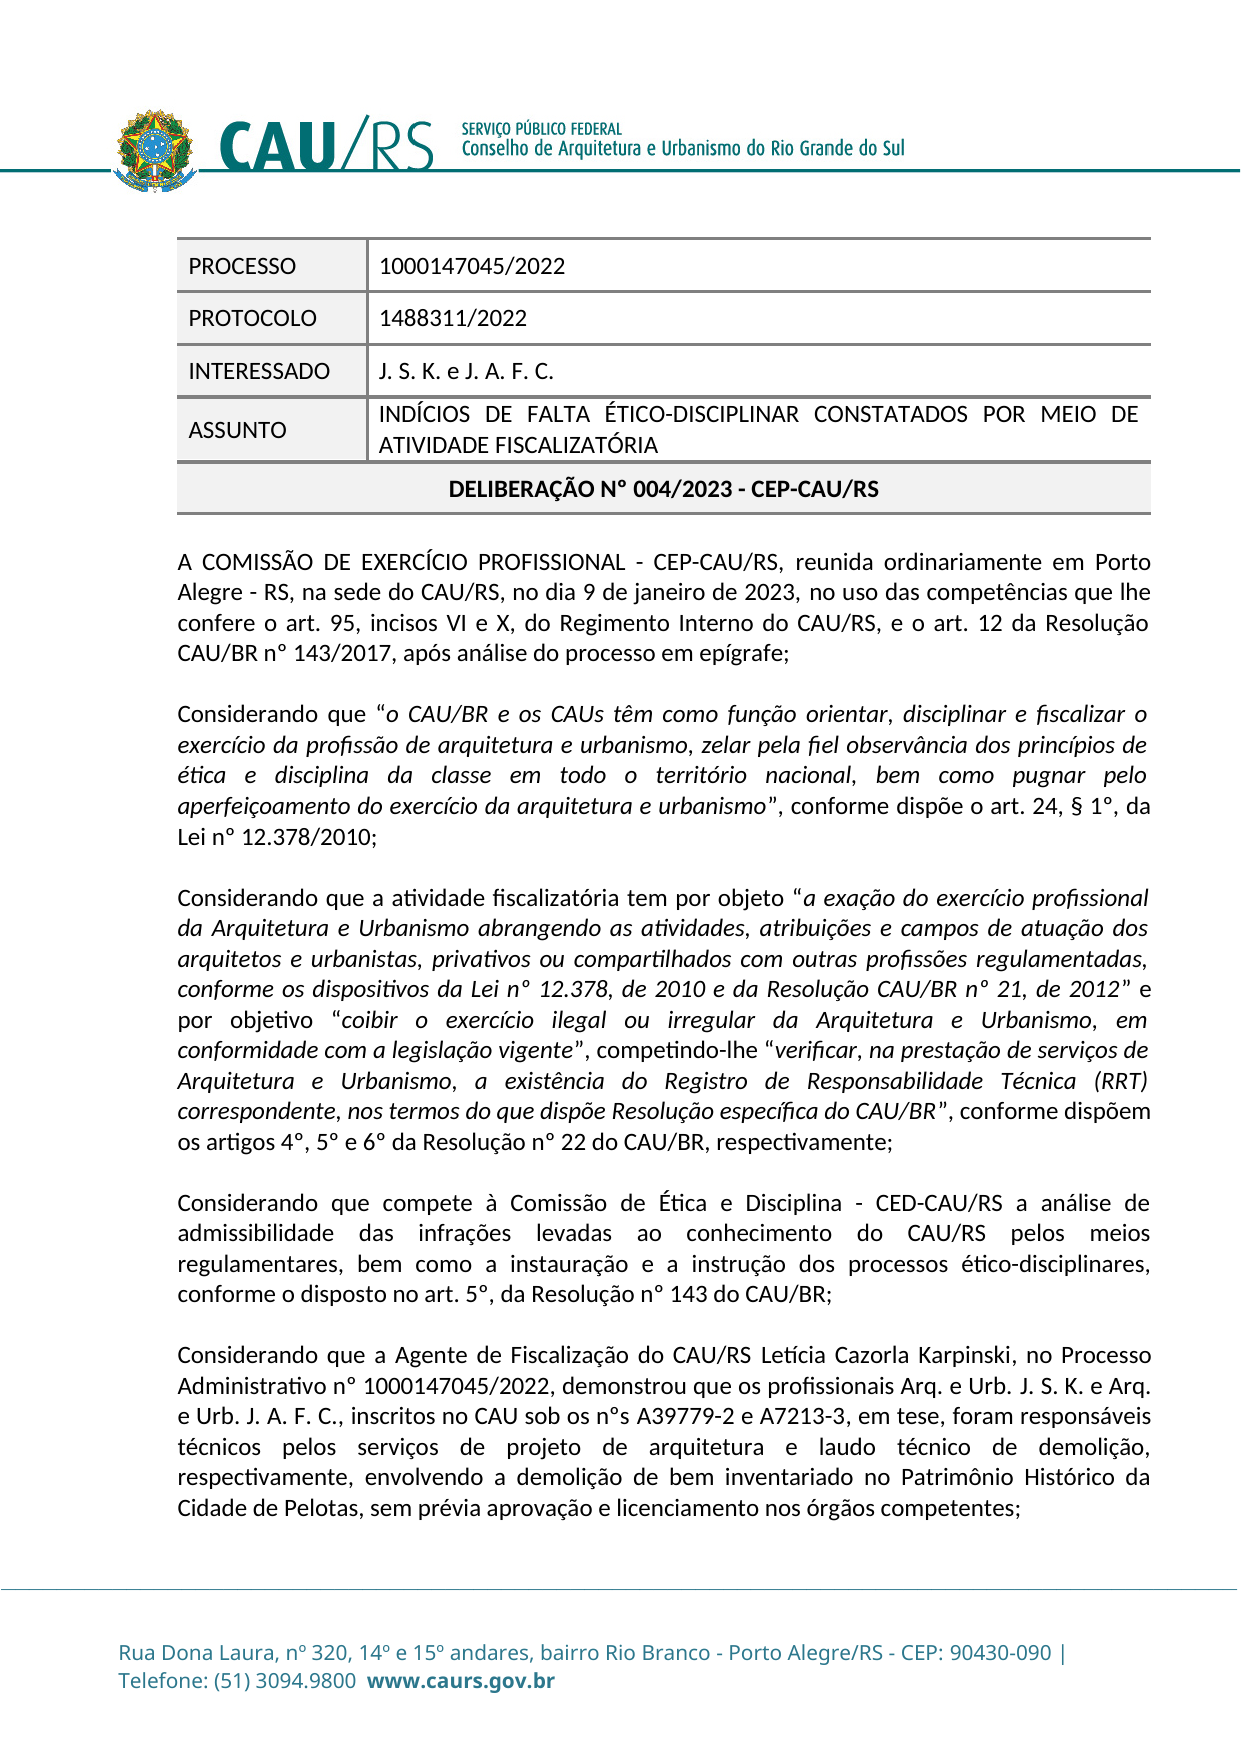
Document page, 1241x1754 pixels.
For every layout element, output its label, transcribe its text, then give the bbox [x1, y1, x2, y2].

table_cell ASSUNTO [177, 399, 366, 459]
table_cell INDÍCIOS DE FALTA ÉTICO-DISCIPLINAR CONSTATADOS POR MEIO DE ATIVIDADE FISCALIZATÓRIA [369, 399, 1151, 459]
table_cell J. S. K. e J. A. F. C. [369, 346, 1151, 395]
table_cell DELIBERAÇÃO Nº 004/2023 - CEP-CAU/RS [177, 464, 1151, 512]
text Considerando que compete à Comissão de Ética e Disciplina - CED-CAU/RS a análise de admissibilidade das infrações levadas ao conhecimento do CAU/RS pelos meios regulamentares, bem como a instauração e a instrução dos processos ético-disciplinares, conforme o disposto no art. 5º, da Resolução nº 143 do CAU/BR; [177, 1187, 1152, 1309]
table_header 1000147045/2022 [369, 240, 1151, 290]
text Considerando que a atividade fiscalizatória tem por objeto “a exação do exercício profissional da Arquitetura e Urbanismo abrangendo as atividades, atribuições e campos de atuação dos arquitetos e urbanistas, privativos ou compartilhados com outras profissões regulamentadas, conforme os dispositivos da Lei nº 12.378, de 2010 e da Resolução CAU/BR nº 21, de 2012” e por objetivo “coibir o exercício ilegal ou irregular da Arquitetura e Urbanismo, em conformidade com a legislação vigente”, competindo-lhe “verificar, na prestação de serviços de Arquitetura e Urbanismo, a existência do Registro de Responsabilidade Técnica (RRT) correspondente, nos termos do que dispõe Resolução específica do CAU/BR”, conforme dispõem os artigos 4º, 5º e 6º da Resolução nº 22 do CAU/BR, respectivamente; [177, 882, 1152, 1156]
picture [0, 43, 1241, 203]
table_cell 1488311/2022 [369, 293, 1151, 343]
text A COMISSÃO DE EXERCÍCIO PROFISSIONAL - CEP-CAU/RS, reunida ordinariamente em Porto Alegre - RS, na sede do CAU/RS, no dia 9 de janeiro de 2023, no uso das competências que lhe confere o art. 95, incisos VI e X, do Regimento Interno do CAU/RS, e o art. 12 da Resolução CAU/BR nº 143/2017, após análise do processo em epígrafe; [177, 546, 1152, 668]
text Considerando que “o CAU/BR e os CAUs têm como função orientar, disciplinar e fiscalizar o exercício da profissão de arquitetura e urbanismo, zelar pela fiel observância dos princípios de ética e disciplina da classe em todo o território nacional, bem como pugnar pelo aperfeiçoamento do exercício da arquitetura e urbanismo”, conforme dispõe o art. 24, § 1º, da Lei nº 12.378/2010; [177, 698, 1152, 851]
table_header PROCESSO [177, 240, 366, 290]
table_cell PROTOCOLO [177, 293, 366, 343]
text Considerando que a Agente de Fiscalização do CAU/RS Letícia Cazorla Karpinski, no Processo Administrativo nº 1000147045/2022, demonstrou que os profissionais Arq. e Urb. J. S. K. e Arq. e Urb. J. A. F. C., inscritos no CAU sob os nºs A39779-2 e A7213-3, em tese, foram responsáveis técnicos pelos serviços de projeto de arquitetura e laudo técnico de demolição, respectivamente, envolvendo a demolição de bem inventariado no Patrimônio Histórico da Cidade de Pelotas, sem prévia aprovação e licenciamento nos órgãos competentes; [177, 1339, 1152, 1523]
table_cell INTERESSADO [177, 346, 366, 395]
